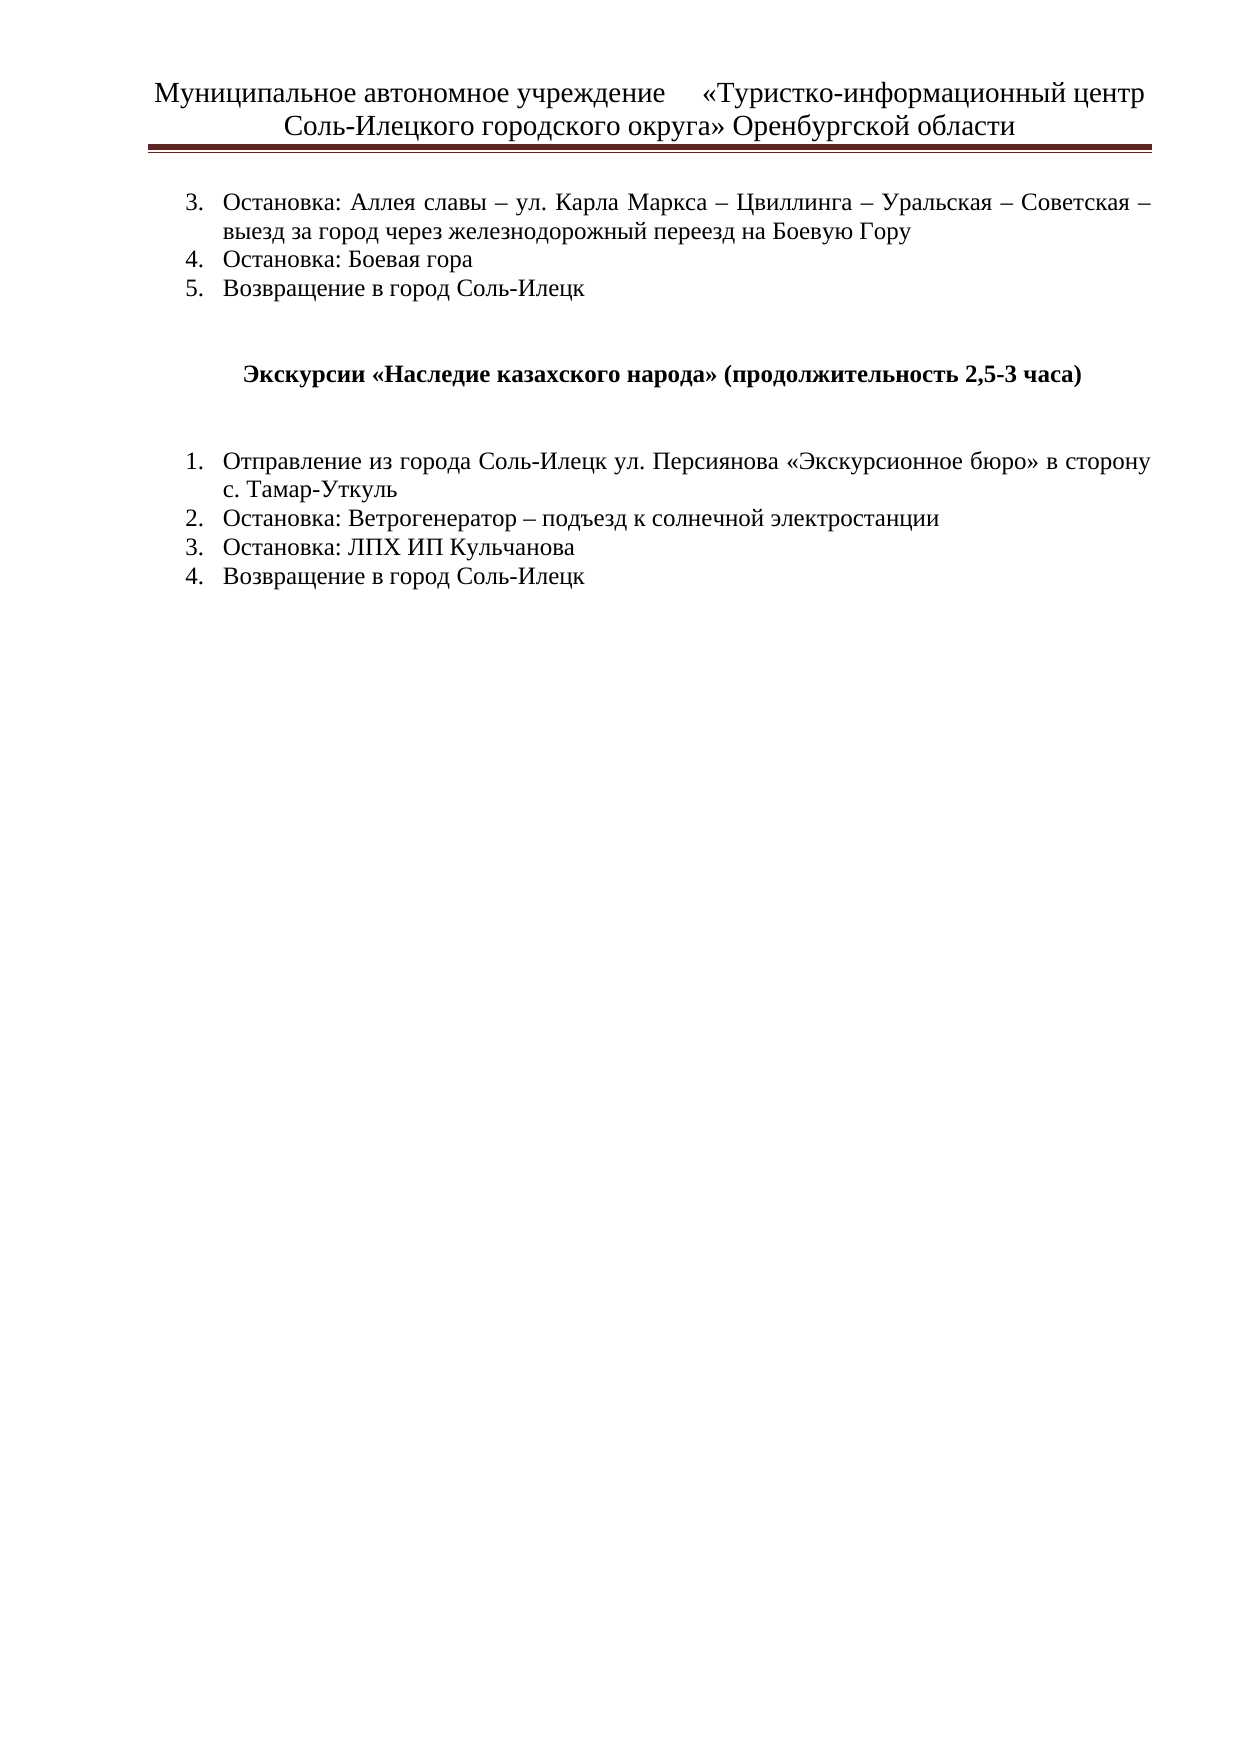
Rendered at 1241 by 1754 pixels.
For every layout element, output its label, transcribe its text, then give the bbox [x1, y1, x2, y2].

list Возвращение в город Соль-Илецк [185, 561, 1152, 589]
list Остановка: Боевая гора [185, 244, 1152, 273]
list Остановка: ЛПХ ИП Кульчанова [185, 532, 1152, 561]
list Возвращение в город Соль-Илецк [185, 273, 1152, 302]
list Остановка: Ветрогенератор – подъезд к солнечной электростанции [185, 503, 1152, 532]
list Остановка: Аллея славы – ул. Карла Маркса – Цвиллинга – Уральская – Советская – выезд за город через железнодорожный переезд на Боевую Гору [185, 187, 1152, 244]
list Отправление из города Соль-Илецк ул. Персиянова «Экскурсионное бюро» в сторону с. Тамар-Уткуль [185, 446, 1152, 503]
text Экскурсии «Наследие казахского народа» (продолжительность 2,5-3 часа) [148, 359, 1152, 388]
